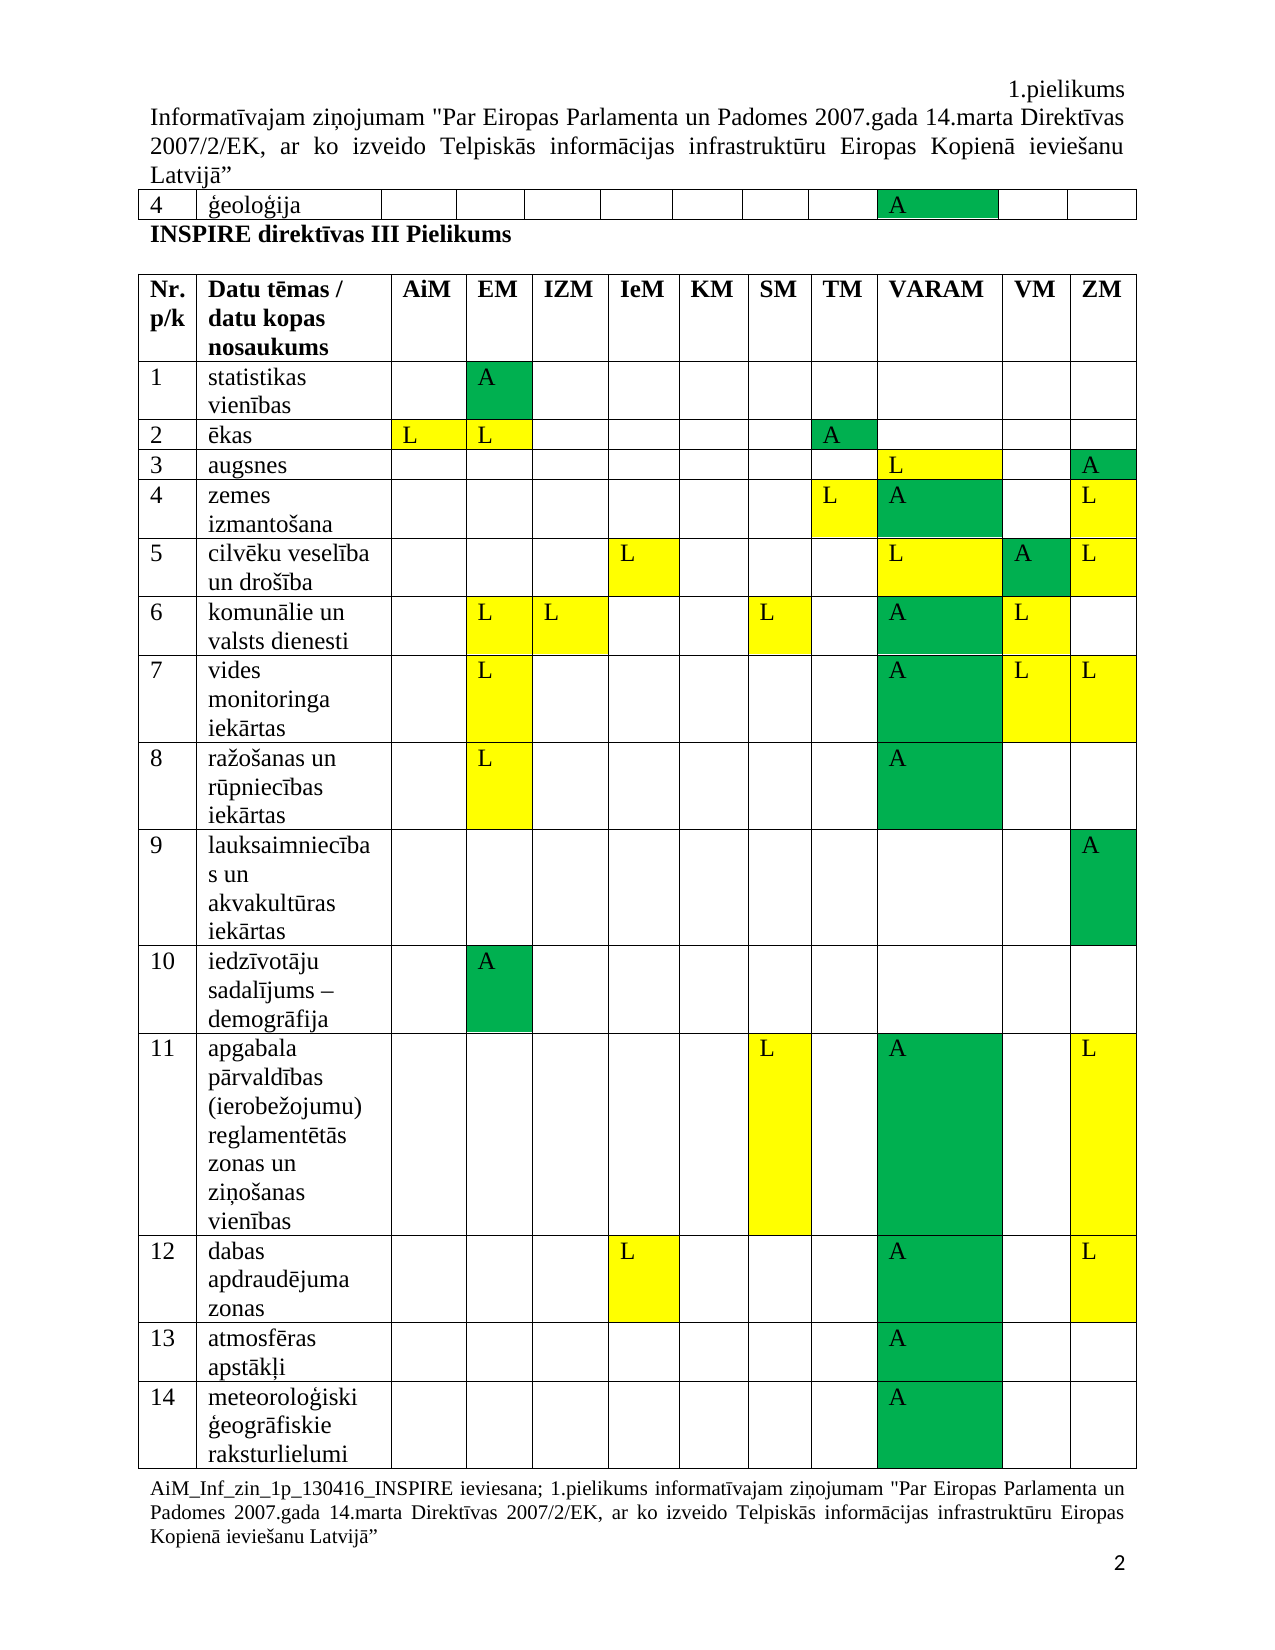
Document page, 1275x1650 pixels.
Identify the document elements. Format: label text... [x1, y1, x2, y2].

table_cell meteoroloģiski ģeogrāfiskie raksturlielumi [197, 1382, 391, 1468]
table_cell vides monitoringa iekārtas [197, 656, 391, 742]
table_cell L [467, 743, 532, 829]
table_cell 11 [139, 1034, 196, 1235]
table_cell [812, 450, 877, 479]
table_cell L [1003, 656, 1070, 742]
table_cell 4 [139, 480, 196, 537]
table_cell [878, 420, 1002, 449]
table_cell iedzīvotāju sadalījums – demogrāfija [197, 946, 391, 1032]
table_cell [999, 190, 1067, 218]
table_cell [609, 450, 679, 479]
table_cell ēkas [197, 420, 391, 449]
table_cell [812, 1323, 877, 1381]
table_cell lauksaimniecības un akvakultūras iekārtas [197, 830, 391, 945]
table_cell [533, 450, 608, 479]
table_cell [525, 190, 600, 218]
table_cell [673, 190, 742, 218]
table_cell [812, 946, 877, 1032]
table_cell [609, 597, 679, 654]
table_cell [680, 743, 748, 829]
table_cell [878, 946, 1002, 1032]
table_cell [749, 420, 811, 449]
table_cell [1003, 362, 1070, 419]
table_cell [680, 830, 748, 945]
table_cell [809, 190, 877, 218]
table_cell L [749, 597, 811, 654]
table_cell ražošanas un rūpniecības iekārtas [197, 743, 391, 829]
table_cell L [1071, 1034, 1136, 1235]
table_cell [609, 480, 679, 537]
table_header ZM [1071, 275, 1136, 361]
table_cell [812, 597, 877, 654]
table_cell [1003, 1382, 1070, 1468]
table_cell L [1071, 1236, 1136, 1322]
table_cell 13 [139, 1323, 196, 1381]
table_cell [1003, 946, 1070, 1032]
table_cell 1 [139, 362, 196, 419]
table_cell L [1003, 597, 1070, 654]
table_cell [392, 1236, 466, 1322]
table_cell L [878, 539, 1002, 596]
table_header TM [812, 275, 877, 361]
table_cell [467, 830, 532, 945]
table_cell A [1003, 539, 1070, 596]
table_cell [392, 597, 466, 654]
table_cell L [609, 539, 679, 596]
table_cell 5 [139, 539, 196, 596]
table_cell [812, 830, 877, 945]
text INSPIRE direktīvas III Pielikums [150, 220, 1125, 248]
table_cell [392, 362, 466, 419]
table_cell [601, 190, 672, 218]
table_cell [878, 362, 1002, 419]
table_cell [609, 362, 679, 419]
table_cell [749, 480, 811, 537]
table_cell [609, 1323, 679, 1381]
table_cell [467, 1236, 532, 1322]
table_cell L [467, 420, 532, 449]
table_cell A [1071, 830, 1136, 945]
table_header Datu tēmas / datu kopas nosaukums [197, 275, 391, 361]
table_cell L [467, 656, 532, 742]
table_cell [749, 743, 811, 829]
table_cell [392, 1323, 466, 1381]
table_cell [749, 1323, 811, 1381]
table_cell A [878, 743, 1002, 829]
table_cell [1071, 1382, 1136, 1468]
table_cell [533, 743, 608, 829]
table_cell statistikas vienības [197, 362, 391, 419]
table_cell [1003, 420, 1070, 449]
table_header IeM [609, 275, 679, 361]
table_cell [609, 420, 679, 449]
table_cell [680, 1382, 748, 1468]
table_cell A [812, 420, 877, 449]
table_cell [392, 743, 466, 829]
table_cell [749, 362, 811, 419]
table_cell 6 [139, 597, 196, 654]
table_header Nr. p/k [139, 275, 196, 361]
table_cell [749, 656, 811, 742]
table_header AiM [392, 275, 466, 361]
table_cell [609, 743, 679, 829]
table_cell L [1071, 656, 1136, 742]
table_cell [467, 1034, 532, 1235]
table_cell L [467, 597, 532, 654]
table_cell [680, 1236, 748, 1322]
table_cell cilvēku veselība un drošība [197, 539, 391, 596]
table_cell zemes izmantošana [197, 480, 391, 537]
table_cell [533, 362, 608, 419]
table_cell L [392, 420, 466, 449]
table_cell [1003, 743, 1070, 829]
table_cell [749, 450, 811, 479]
table_cell [609, 946, 679, 1032]
table_cell [392, 1034, 466, 1235]
table_cell [680, 597, 748, 654]
table_cell [533, 420, 608, 449]
table_header EM [467, 275, 532, 361]
table_header VARAM [878, 275, 1002, 361]
table_cell 10 [139, 946, 196, 1032]
table_cell [392, 450, 466, 479]
table_cell [533, 480, 608, 537]
table_cell A [467, 362, 532, 419]
table_cell L [1071, 539, 1136, 596]
table_cell komunālie un valsts dienesti [197, 597, 391, 654]
table_cell 12 [139, 1236, 196, 1322]
table_cell [609, 830, 679, 945]
table_cell [392, 480, 466, 537]
table_cell dabas apdraudējuma zonas [197, 1236, 391, 1322]
table_cell A [878, 1382, 1002, 1468]
table_cell ģeoloģija [197, 190, 381, 218]
table_cell [467, 450, 532, 479]
table_cell 2 [139, 420, 196, 449]
table_cell atmosfēras apstākļi [197, 1323, 391, 1381]
table_header KM [680, 275, 748, 361]
table_cell [812, 656, 877, 742]
table_cell A [467, 946, 532, 1032]
table_cell [680, 1323, 748, 1381]
table_cell [609, 1382, 679, 1468]
table_cell [533, 1034, 608, 1235]
table_cell A [878, 1236, 1002, 1322]
table_cell L [878, 450, 1002, 479]
table_cell [467, 1323, 532, 1381]
table_cell [533, 539, 608, 596]
table_cell [812, 362, 877, 419]
table_cell [533, 946, 608, 1032]
table_cell [392, 656, 466, 742]
table_cell [1071, 597, 1136, 654]
table_cell [609, 656, 679, 742]
table_cell apgabala pārvaldības (ierobežojumu) reglamentētās zonas un ziņošanas vienības [197, 1034, 391, 1235]
table_cell L [609, 1236, 679, 1322]
table_cell 9 [139, 830, 196, 945]
table_cell [878, 830, 1002, 945]
table_cell [609, 1034, 679, 1235]
table_cell [467, 480, 532, 537]
table_cell [1003, 830, 1070, 945]
table_header VM [1003, 275, 1070, 361]
table_cell [749, 946, 811, 1032]
table_cell A [878, 480, 1002, 537]
table_cell [680, 362, 748, 419]
table_cell [1003, 1034, 1070, 1235]
table_cell [743, 190, 808, 218]
table_cell 3 [139, 450, 196, 479]
table_cell A [878, 1034, 1002, 1235]
table_cell [680, 450, 748, 479]
table_cell [1003, 450, 1070, 479]
table_cell [1071, 420, 1136, 449]
table_cell [392, 1382, 466, 1468]
table_cell [1071, 946, 1136, 1032]
table_cell [467, 1382, 532, 1468]
table_cell [457, 190, 524, 218]
table_cell [533, 1236, 608, 1322]
table_cell [749, 1236, 811, 1322]
table_cell [812, 1382, 877, 1468]
table_cell [680, 656, 748, 742]
table_cell [1071, 362, 1136, 419]
table_cell A [1071, 450, 1136, 479]
table_cell [749, 1382, 811, 1468]
table_cell 4 [139, 190, 196, 218]
table_cell [1003, 480, 1070, 537]
table_cell [533, 656, 608, 742]
table_cell 14 [139, 1382, 196, 1468]
table_cell [1068, 190, 1136, 218]
table_cell L [749, 1034, 811, 1235]
table_cell L [533, 597, 608, 654]
table_cell [392, 946, 466, 1032]
table_header IZM [533, 275, 608, 361]
table_cell [680, 1034, 748, 1235]
table_cell A [878, 1323, 1002, 1381]
table_cell [382, 190, 456, 218]
table_cell augsnes [197, 450, 391, 479]
table_cell [812, 1034, 877, 1235]
table_cell [680, 946, 748, 1032]
table_cell [1003, 1323, 1070, 1381]
table_cell [1003, 1236, 1070, 1322]
table_cell [533, 1382, 608, 1468]
table_cell [680, 480, 748, 537]
table_cell L [1071, 480, 1136, 537]
table_cell [467, 539, 532, 596]
table_cell 7 [139, 656, 196, 742]
table_cell A [878, 597, 1002, 654]
table_cell [749, 539, 811, 596]
table_cell [1071, 743, 1136, 829]
table_cell [812, 743, 877, 829]
table_cell [1071, 1323, 1136, 1381]
table_cell [749, 830, 811, 945]
table_header SM [749, 275, 811, 361]
table_cell [680, 420, 748, 449]
table_cell [392, 830, 466, 945]
table_cell 8 [139, 743, 196, 829]
table_cell [533, 1323, 608, 1381]
table_cell [680, 539, 748, 596]
table_cell A [878, 190, 998, 218]
table_cell [533, 830, 608, 945]
table_cell [812, 539, 877, 596]
table_cell [812, 1236, 877, 1322]
table_cell A [878, 656, 1002, 742]
table_cell L [812, 480, 877, 537]
table_cell [392, 539, 466, 596]
